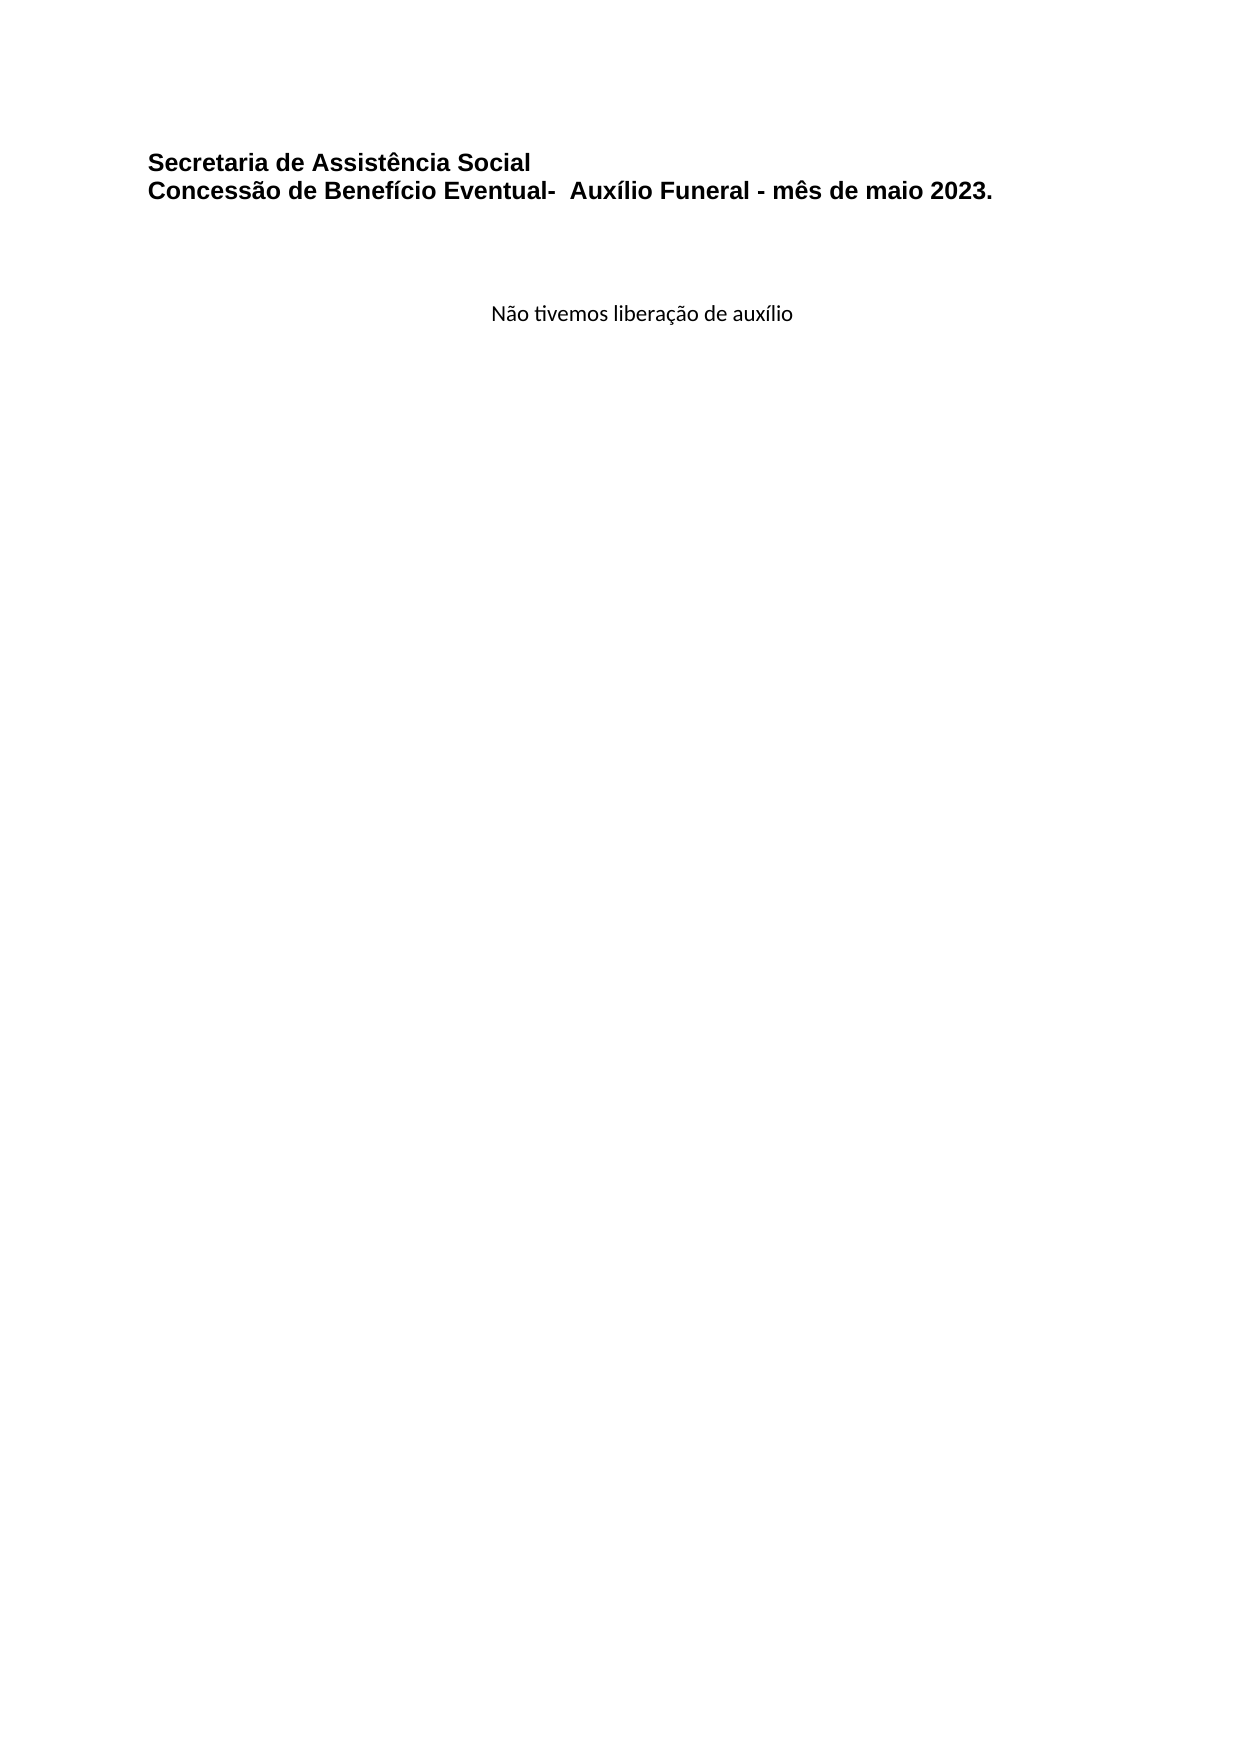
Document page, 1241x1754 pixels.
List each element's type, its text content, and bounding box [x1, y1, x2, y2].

text Concessão de Benefício Eventual- Auxílio Funeral - mês de maio 2023. [148, 176, 1137, 205]
text Não tivemos liberação de auxílio [148, 299, 1137, 327]
text Secretaria de Assistência Social [148, 148, 1137, 176]
